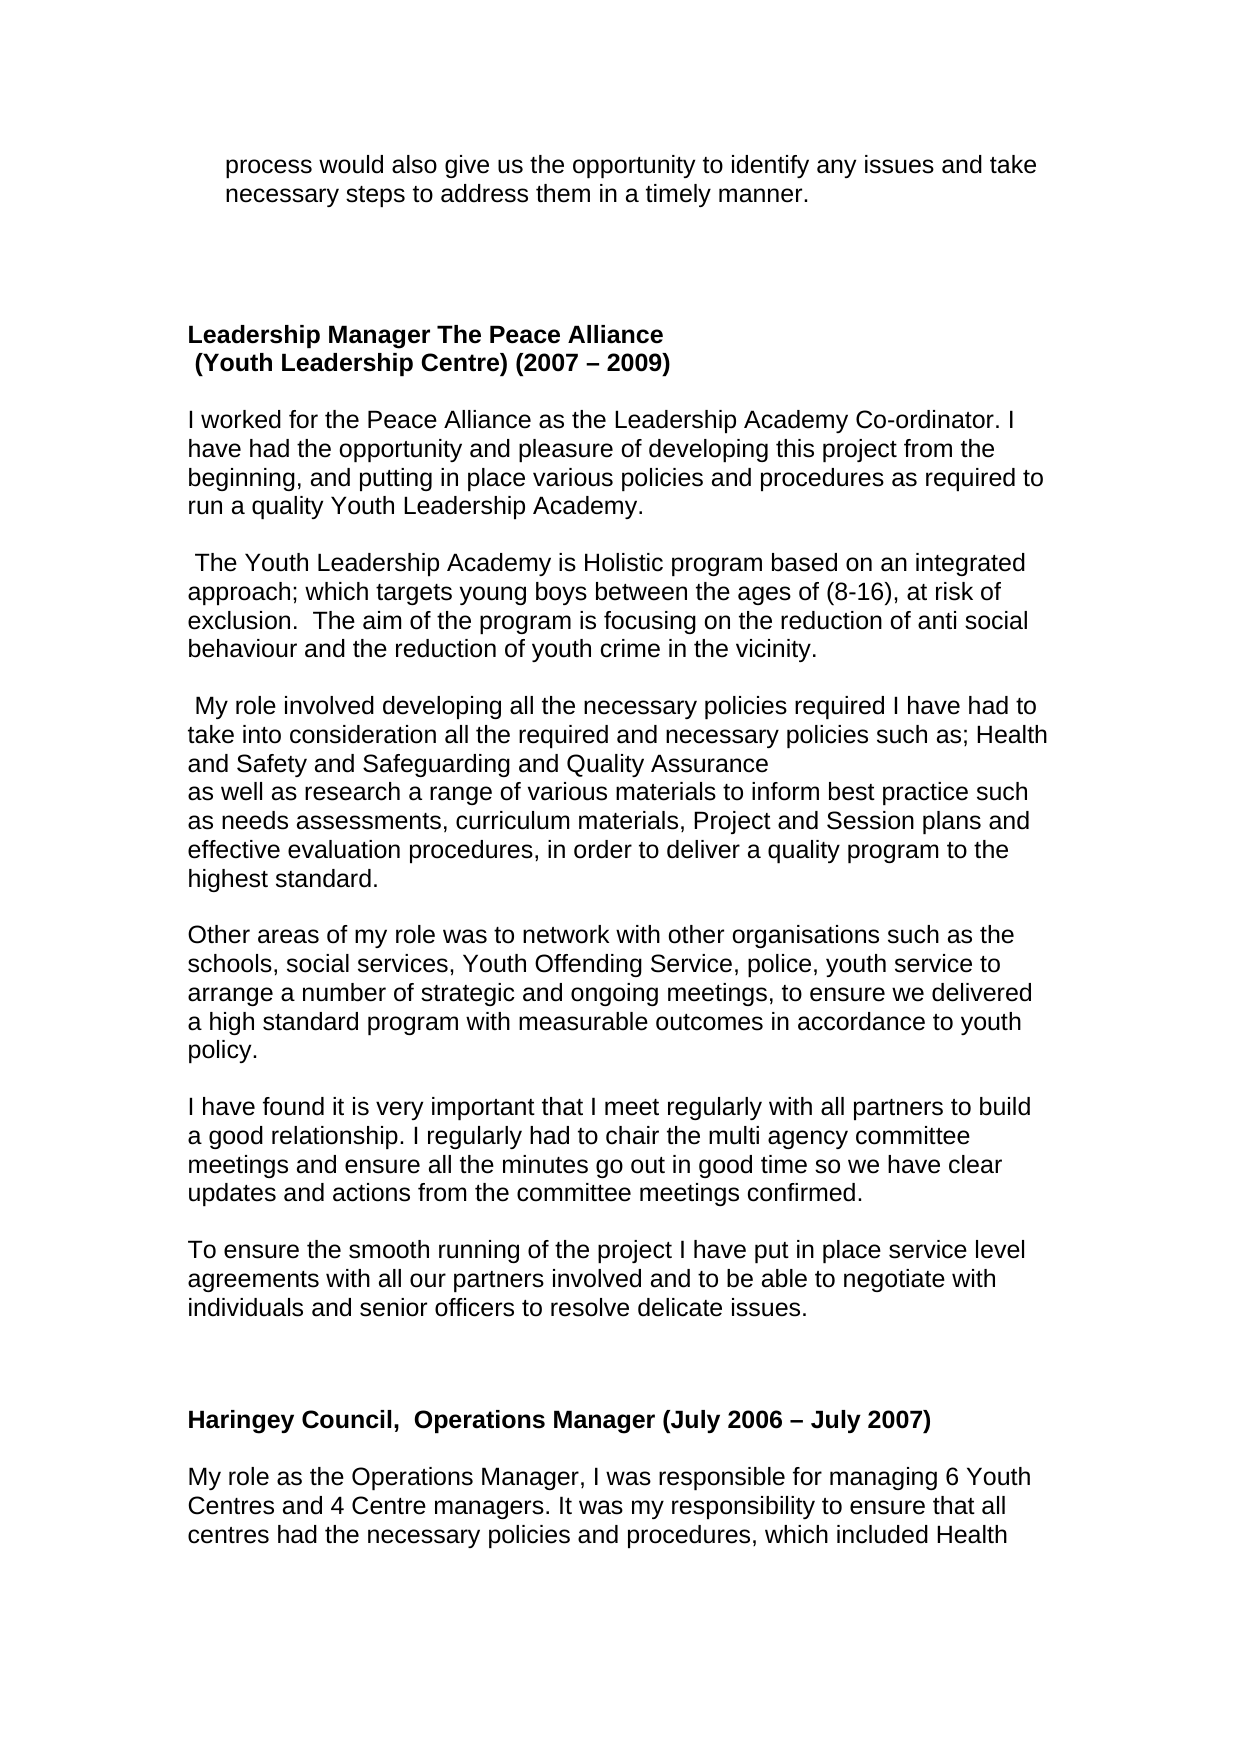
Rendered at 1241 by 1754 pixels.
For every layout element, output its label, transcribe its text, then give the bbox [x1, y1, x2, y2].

text My role involved developing all the necessary policies required I have had to take into consideration all the required and necessary policies such as; Health and Safety and Safeguarding and Quality Assurance [187, 691, 1053, 777]
text I worked for the Peace Alliance as the Leadership Academy Co-ordinator. I have had the opportunity and pleasure of developing this project from the beginning, and putting in place various policies and procedures as required to run a quality Youth Leadership Academy. [187, 405, 1053, 520]
text Other areas of my role was to network with other organisations such as the schools, social services, Youth Offending Service, police, youth service to arrange a number of strategic and ongoing meetings, to ensure we delivered a high standard program with measurable outcomes in accordance to youth policy. [187, 920, 1053, 1064]
text I have found it is very important that I meet regularly with all partners to build a good relationship. I regularly had to chair the multi agency committee meetings and ensure all the minutes go out in good time so we have clear updates and actions from the committee meetings confirmed. [187, 1092, 1053, 1207]
text To ensure the smooth running of the project I have put in place service level agreements with all our partners involved and to be able to negotiate with individuals and senior officers to resolve delicate issues. [187, 1235, 1053, 1321]
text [225, 150, 1053, 207]
text Haringey Council, Operations Manager (July 2006 – July 2007) [187, 1406, 1053, 1434]
text as well as research a range of various materials to inform best practice such as needs assessments, curriculum materials, Project and Session plans and effective evaluation procedures, in order to deliver a quality program to the highest standard. [187, 777, 1053, 892]
text Leadership Manager The Peace Alliance [187, 319, 1053, 348]
text The Youth Leadership Academy is Holistic program based on an integrated approach; which targets young boys between the ages of (8-16), at risk of exclusion. The aim of the program is focusing on the reduction of anti social behaviour and the reduction of youth crime in the vicinity. [187, 548, 1053, 663]
text (Youth Leadership Centre) (2007 – 2009) [187, 348, 1053, 377]
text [187, 1462, 1053, 1548]
